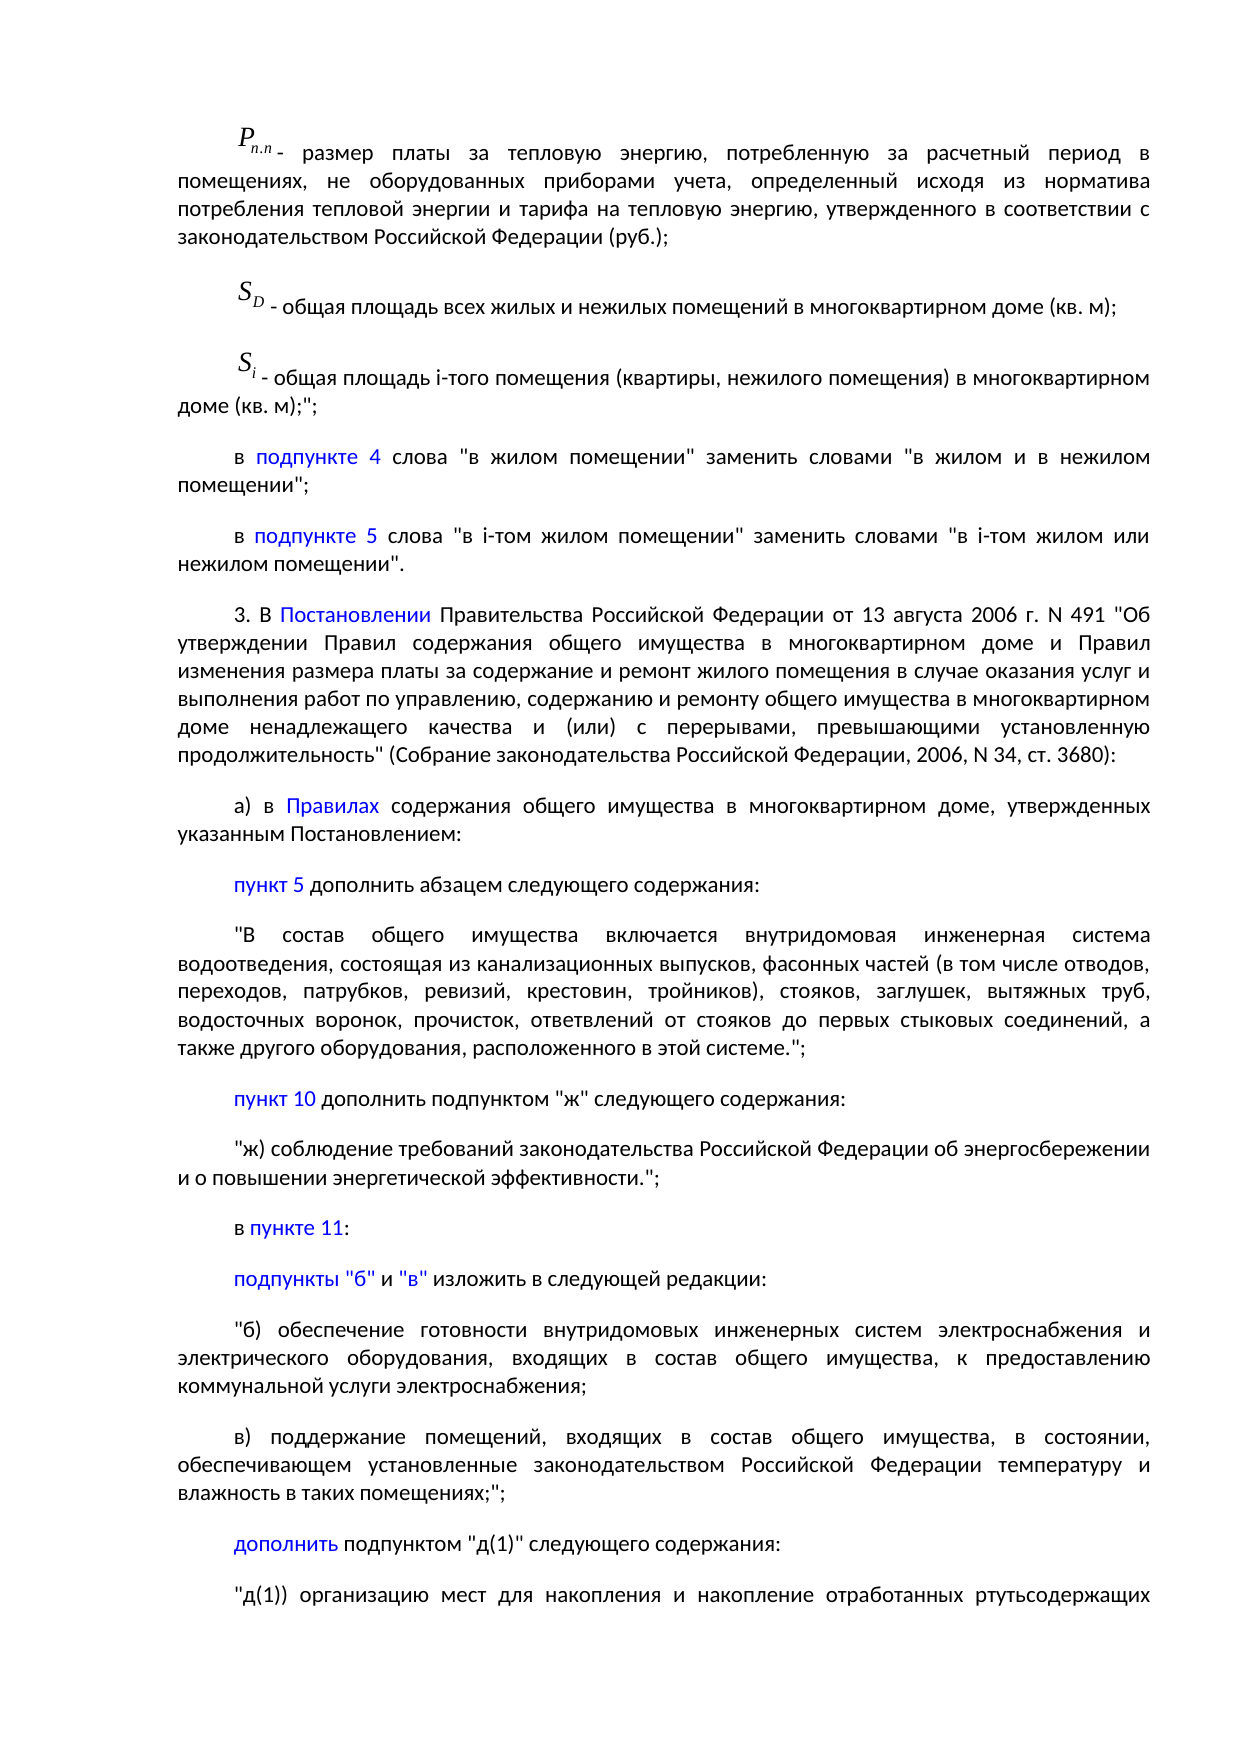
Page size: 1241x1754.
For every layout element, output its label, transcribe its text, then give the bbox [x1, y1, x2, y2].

text 3. В Постановлении Правительства Российской Федерации от 13 августа 2006 г. N 491 "Об утверждении Правил содержания общего имущества в многоквартирном доме и Правил изменения размера платы за содержание и ремонт жилого помещения в случае оказания услуг и выполнения работ по управлению, содержанию и ремонту общего имущества в многоквартирном доме ненадлежащего качества и (или) с перерывами, превышающими установленную продолжительность" (Собрание законодательства Российской Федерации, 2006, N 34, ст. 3680): [177, 600, 1152, 768]
text подпункты "б" и "в" изложить в следующей редакции: [177, 1264, 1152, 1292]
text в) поддержание помещений, входящих в состав общего имущества, в состоянии, обеспечивающем установленные законодательством Российской Федерации температуру и влажность в таких помещениях;"; [177, 1422, 1152, 1506]
text в подпункте 5 слова "в i-том жилом помещении" заменить словами "в i-том жилом или нежилом помещении". [177, 521, 1152, 577]
text пункт 10 дополнить подпунктом "ж" следующего содержания: [177, 1084, 1152, 1112]
text в подпункте 4 слова "в жилом помещении" заменить словами "в жилом и в нежилом помещении"; [177, 442, 1152, 498]
text - общая площадь всех жилых и нежилых помещений в многоквартирном доме (кв. м); [177, 273, 1152, 320]
text "В состав общего имущества включается внутридомовая инженерная система водоотведения, состоящая из канализационных выпусков, фасонных частей (в том числе отводов, переходов, патрубков, ревизий, крестовин, тройников), стояков, заглушек, вытяжных труб, водосточных воронок, прочисток, ответвлений от стояков до первых стыковых соединений, а также другого оборудования, расположенного в этой системе."; [177, 921, 1152, 1061]
text пункт 5 дополнить абзацем следующего содержания: [177, 870, 1152, 898]
text - размер платы за тепловую энергию, потребленную за расчетный период в помещениях, не оборудованных приборами учета, определенный исходя из норматива потребления тепловой энергии и тарифа на тепловую энергию, утвержденного в соответствии с законодательством Российской Федерации (руб.); [177, 118, 1152, 250]
text а) в Правилах содержания общего имущества в многоквартирном доме, утвержденных указанным Постановлением: [177, 791, 1152, 847]
text - общая площадь i-того помещения (квартиры, нежилого помещения) в многоквартирном доме (кв. м);"; [177, 343, 1152, 419]
text "ж) соблюдение требований законодательства Российской Федерации об энергосбережении и о повышении энергетической эффективности."; [177, 1134, 1152, 1191]
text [177, 1580, 1152, 1608]
text дополнить подпунктом "д(1)" следующего содержания: [177, 1529, 1152, 1557]
text в пункте 11: [177, 1213, 1152, 1242]
text "б) обеспечение готовности внутридомовых инженерных систем электроснабжения и электрического оборудования, входящих в состав общего имущества, к предоставлению коммунальной услуги электроснабжения; [177, 1315, 1152, 1399]
